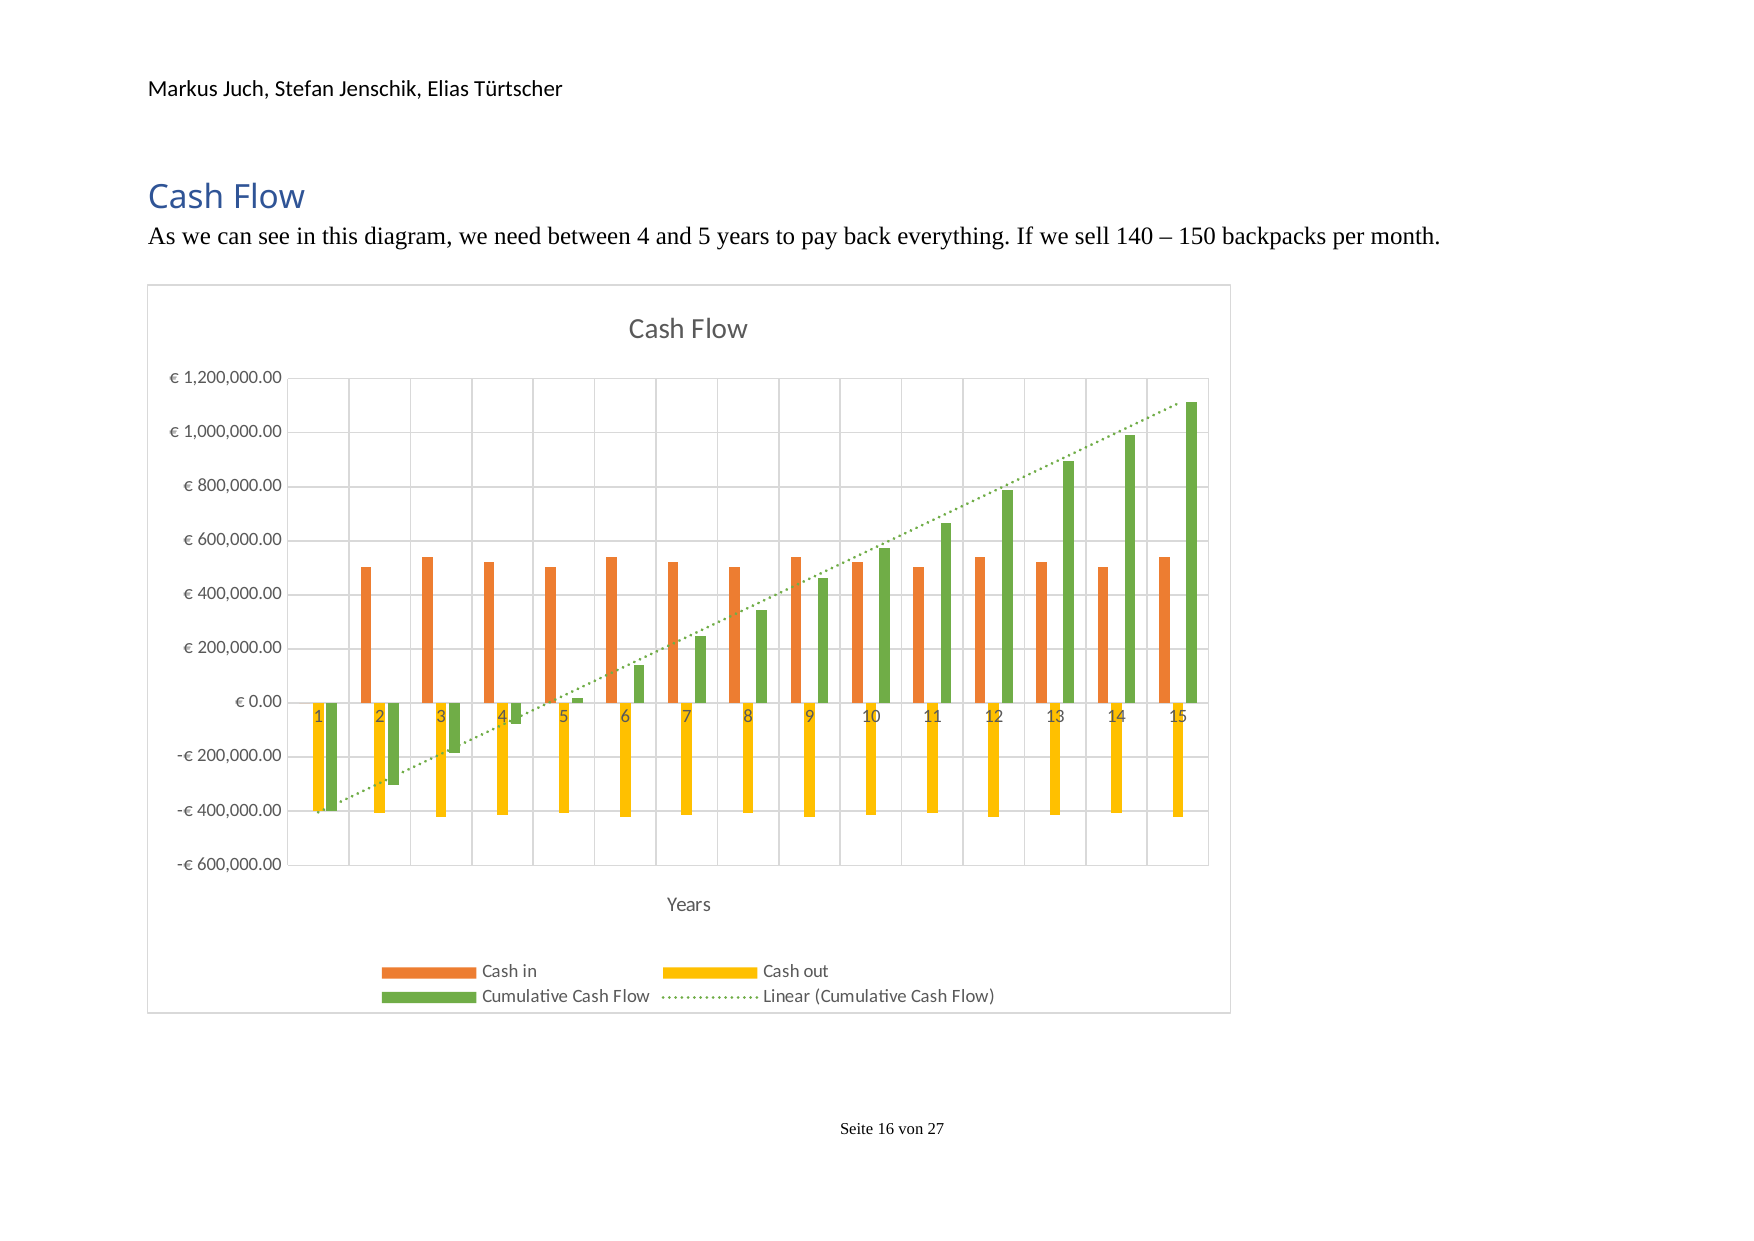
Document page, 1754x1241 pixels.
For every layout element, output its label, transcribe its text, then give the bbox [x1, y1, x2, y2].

subtitle Cash Flow [148, 173, 1636, 218]
text As we can see in this diagram, we need between 4 and 5 years to pay back everything. If we sell 140 – 150 backpacks per month. [148, 221, 1636, 249]
